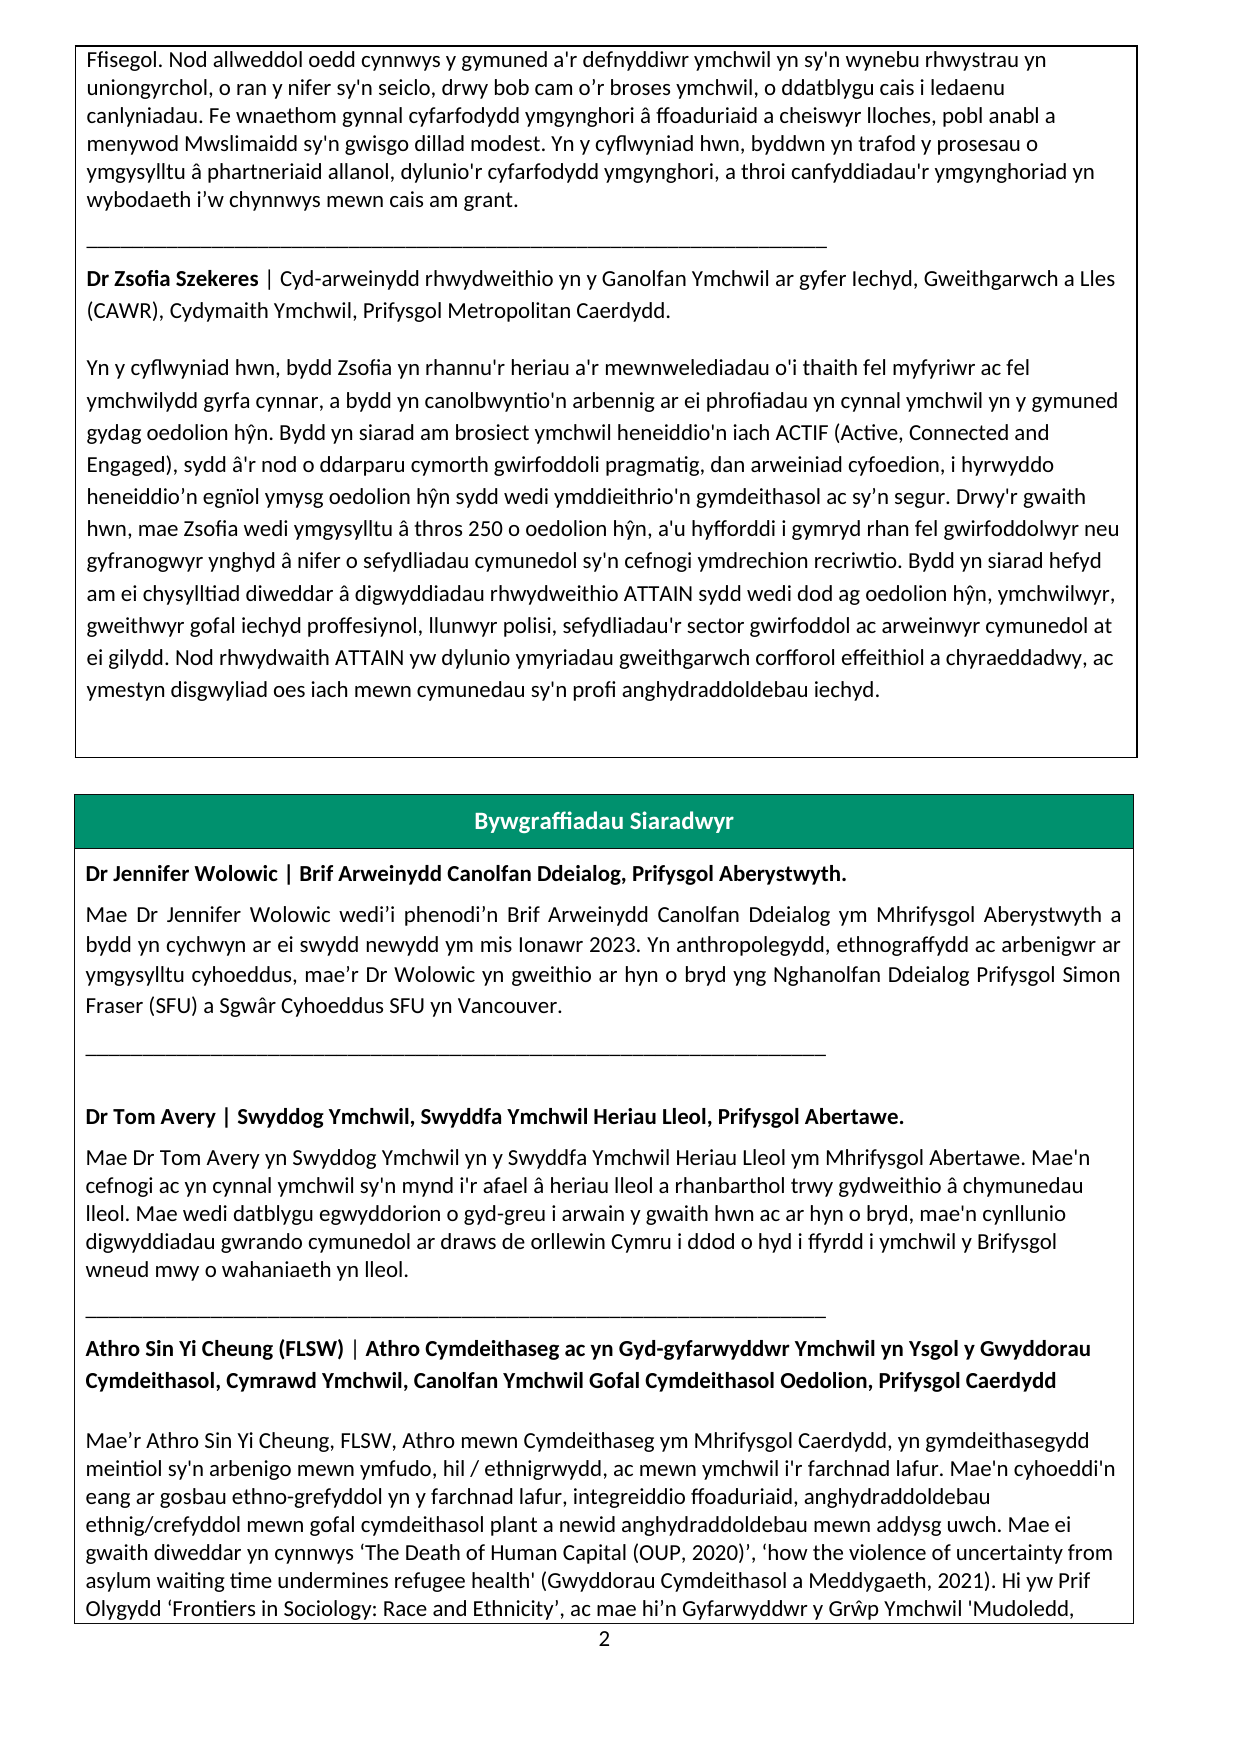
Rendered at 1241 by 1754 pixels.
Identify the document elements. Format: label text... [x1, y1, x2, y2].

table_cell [75, 849, 1133, 1623]
table_header Bywgraffiadau Siaradwyr [75, 795, 1133, 848]
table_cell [76, 47, 1136, 756]
